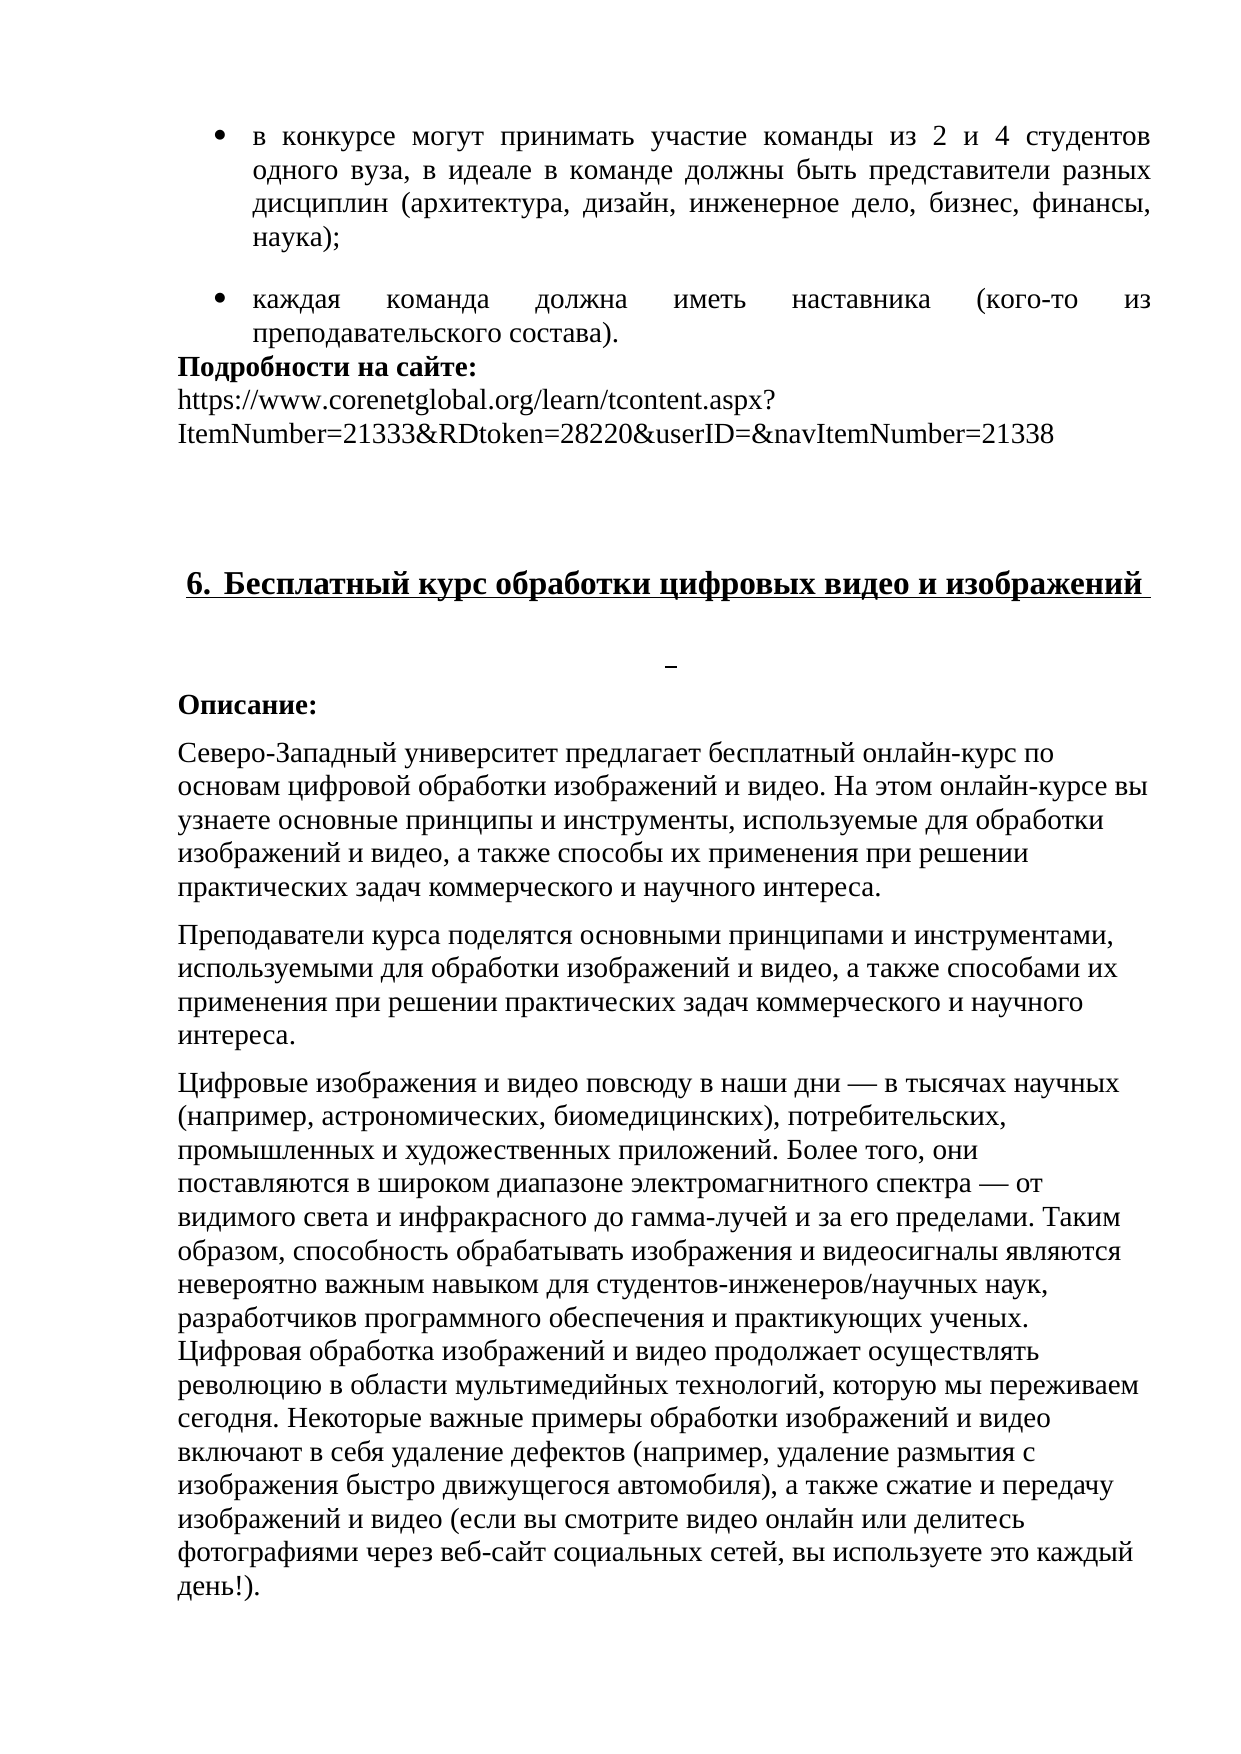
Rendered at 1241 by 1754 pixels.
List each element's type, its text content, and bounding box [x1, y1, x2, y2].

subtitle Описание: [177, 687, 1152, 721]
text Подробности на сайте: [177, 349, 1152, 382]
subtitle Северо-Западный университет предлагает бесплатный онлайн-курс по основам цифровой обработки изображений и видео. На этом онлайн-курсе вы узнаете основные принципы и инструменты, используемые для обработки изображений и видео, а также способы их применения при решении практических задач коммерческого и научного интереса. [177, 735, 1152, 903]
list в конкурсе могут принимать участие команды из 2 и 4 студентов одного вуза, в идеале в команде должны быть представители разных дисциплин (архитектура, дизайн, инженерное дело, бизнес, финансы, наука); [215, 118, 1152, 252]
subtitle 6. Бесплатный курс обработки цифровых видео и изображений [177, 563, 1152, 602]
text https://www.corenetglobal.org/learn/tcontent.aspx?ItemNumber=21333&RDtoken=28220&userID=&navItemNumber=21338 [177, 382, 1152, 449]
subtitle Цифровые изображения и видео повсюду в наши дни — в тысячах научных (например, астрономических, биомедицинских), потребительских, промышленных и художественных приложений. Более того, они поставляются в широком диапазоне электромагнитного спектра — от видимого света и инфракрасного до гамма-лучей и за его пределами. Таким образом, способность обрабатывать изображения и видеосигналы являются невероятно важным навыком для студентов-инженеров/научных наук, разработчиков программного обеспечения и практикующих ученых. Цифровая обработка изображений и видео продолжает осуществлять революцию в области мультимедийных технологий, которую мы переживаем сегодня. Некоторые важные примеры обработки изображений и видео включают в себя удаление дефектов (например, удаление размытия с изображения быстро движущегося автомобиля), а также сжатие и передачу изображений и видео (если вы смотрите видео онлайн или делитесь фотографиями через веб-сайт социальных сетей, вы используете это каждый день!). [177, 1065, 1152, 1602]
subtitle Преподаватели курса поделятся основными принципами и инструментами, используемыми для обработки изображений и видео, а также способами их применения при решении практических задач коммерческого и научного интереса. [177, 917, 1152, 1051]
list каждая команда должна иметь наставника (кого-то из преподавательского состава). [215, 282, 1152, 349]
